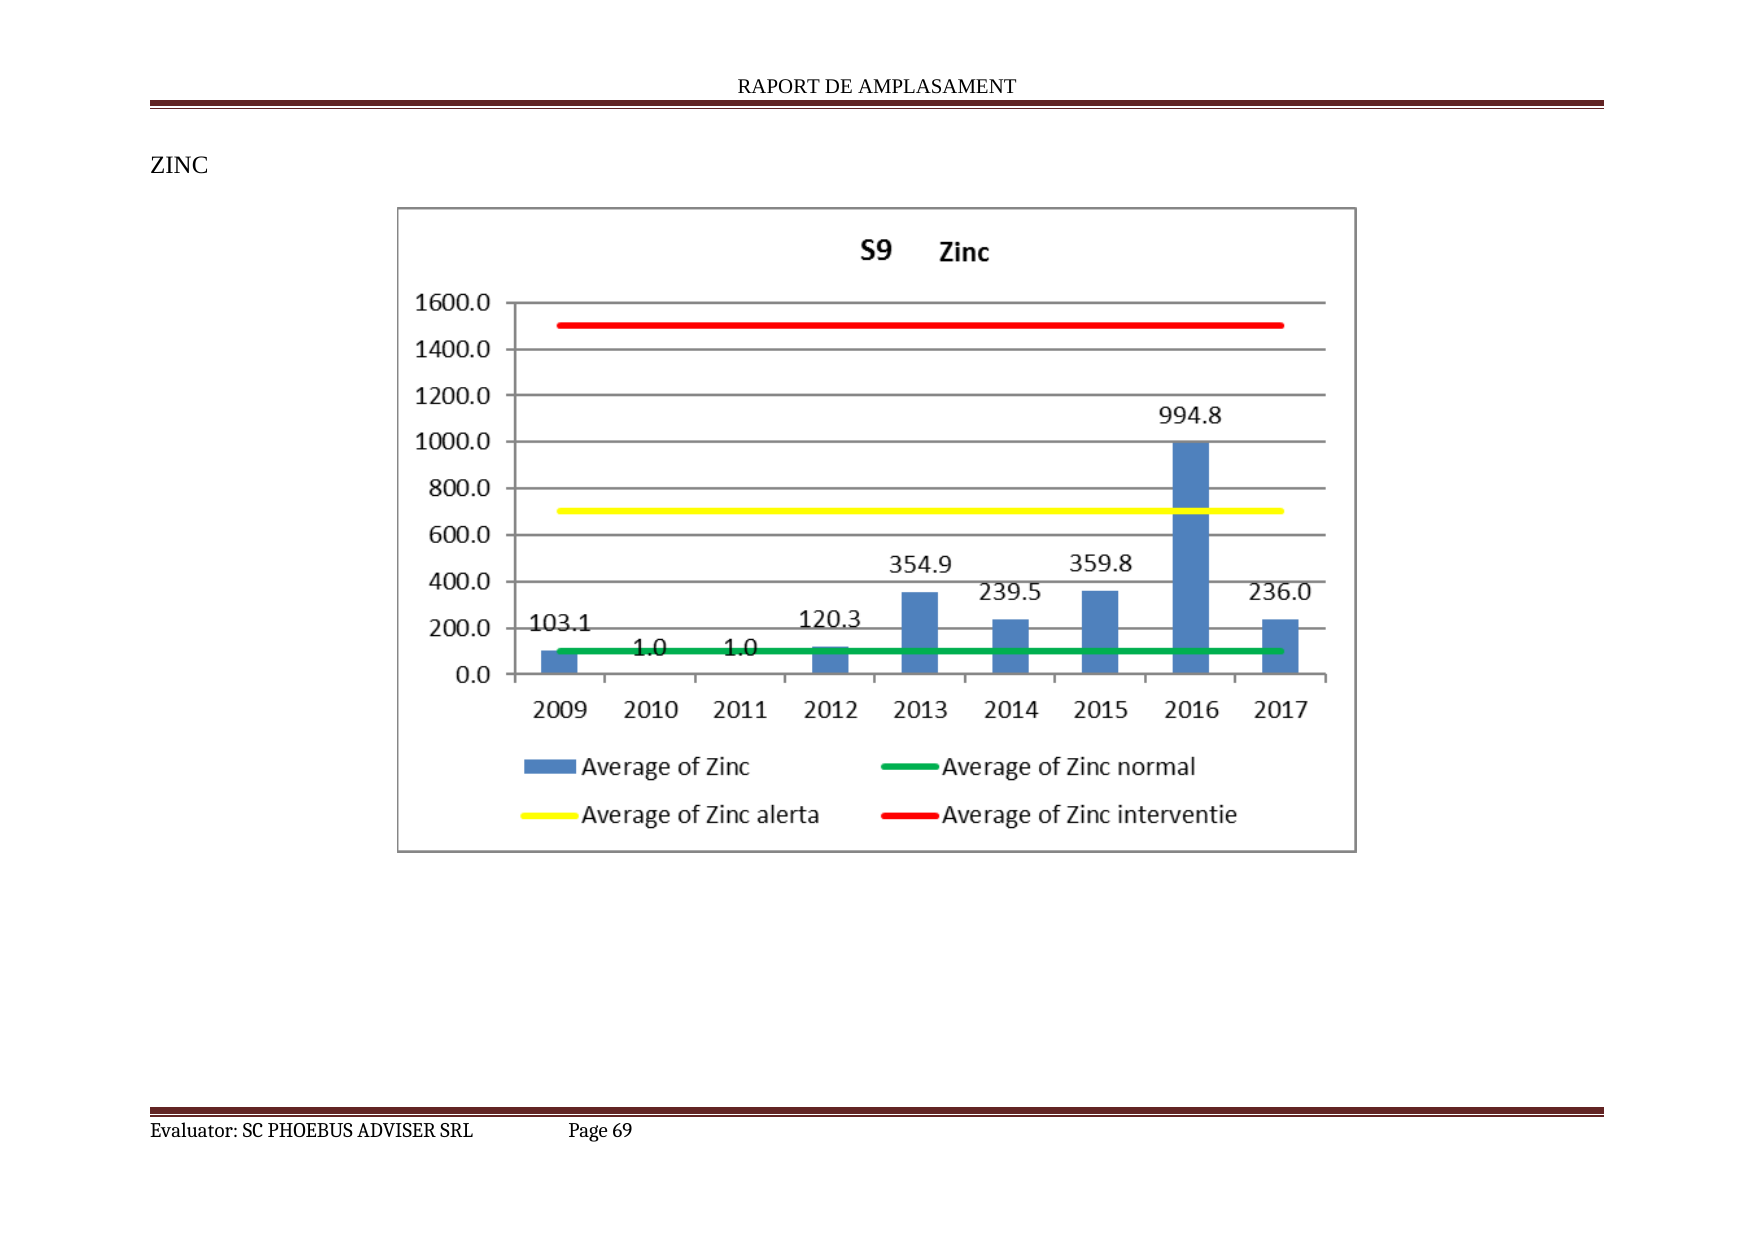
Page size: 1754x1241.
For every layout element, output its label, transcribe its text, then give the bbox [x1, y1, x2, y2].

picture [397, 207, 1357, 853]
text ZINC [150, 150, 1604, 179]
